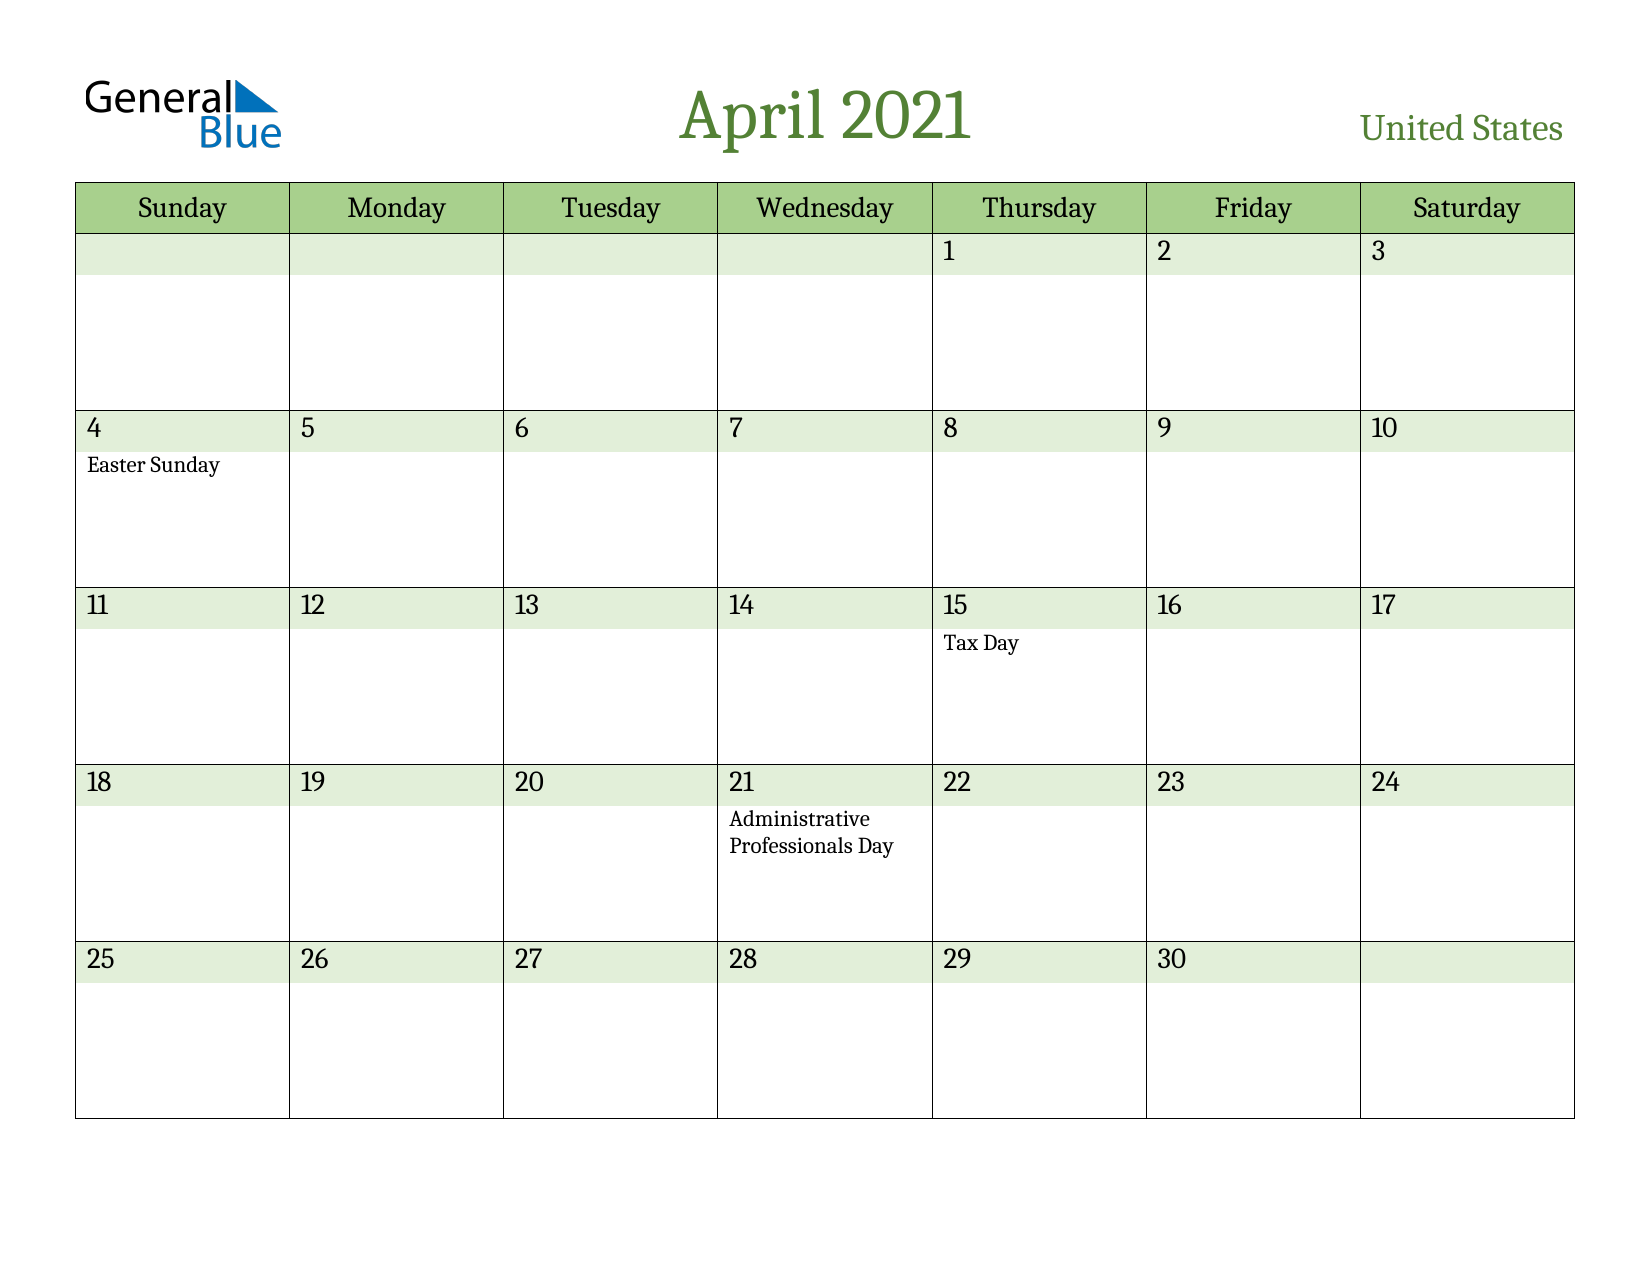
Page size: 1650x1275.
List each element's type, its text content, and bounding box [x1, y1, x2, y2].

table_cell [718, 275, 932, 410]
table_header April 2021 [504, 75, 1146, 182]
table_cell [718, 452, 932, 587]
table_cell 10 [1361, 411, 1574, 452]
table_cell [1147, 806, 1360, 941]
table_cell Administrative Professionals Day [718, 806, 932, 941]
table_cell Wednesday [718, 183, 932, 233]
table_cell Thursday [933, 183, 1146, 233]
table_cell [933, 275, 1146, 410]
table_cell [718, 983, 932, 1118]
table_cell 12 [290, 588, 503, 629]
table_cell [1361, 275, 1574, 410]
table_cell Friday [1147, 183, 1360, 233]
table_cell [718, 629, 932, 764]
table_cell [290, 275, 503, 410]
table_cell 30 [1147, 942, 1360, 983]
table_cell Tax Day [933, 629, 1146, 764]
table_cell [1361, 452, 1574, 587]
table_cell [290, 983, 503, 1118]
table_cell 1 [933, 234, 1146, 275]
table_cell 6 [504, 411, 717, 452]
table_cell Tuesday [504, 183, 717, 233]
table_cell [1147, 629, 1360, 764]
table_cell [1361, 942, 1574, 983]
table_cell 13 [504, 588, 717, 629]
table_cell Sunday [76, 183, 289, 233]
table_cell 7 [718, 411, 932, 452]
table_cell 25 [76, 942, 289, 983]
table_cell 27 [504, 942, 717, 983]
table_cell Easter Sunday [76, 452, 289, 587]
table_header [76, 75, 503, 182]
table_cell 5 [290, 411, 503, 452]
table_cell [718, 234, 932, 275]
picture [86, 80, 281, 148]
table_cell 14 [718, 588, 932, 629]
table_cell Monday [290, 183, 503, 233]
table_cell [504, 806, 717, 941]
table_cell 29 [933, 942, 1146, 983]
table_cell 22 [933, 765, 1146, 806]
table_cell [76, 234, 289, 275]
table_cell [76, 983, 289, 1118]
table_cell 15 [933, 588, 1146, 629]
table_cell 24 [1361, 765, 1574, 806]
table_header United States [1146, 75, 1574, 182]
table_cell 20 [504, 765, 717, 806]
table_cell 8 [933, 411, 1146, 452]
table_cell 11 [76, 588, 289, 629]
table_cell [1361, 629, 1574, 764]
table_cell [504, 983, 717, 1118]
table_cell 4 [76, 411, 289, 452]
table_cell 26 [290, 942, 503, 983]
table_cell [290, 234, 503, 275]
table_cell 17 [1361, 588, 1574, 629]
table_cell 28 [718, 942, 932, 983]
table_cell Saturday [1361, 183, 1574, 233]
table_cell [290, 452, 503, 587]
table_cell 16 [1147, 588, 1360, 629]
table_cell [1147, 983, 1360, 1118]
table_cell [76, 275, 289, 410]
table_cell [1147, 275, 1360, 410]
table_cell [504, 452, 717, 587]
table_cell [76, 806, 289, 941]
table_cell [76, 629, 289, 764]
table_cell 23 [1147, 765, 1360, 806]
table_cell [933, 452, 1146, 587]
table_cell [504, 234, 717, 275]
table_cell 3 [1361, 234, 1574, 275]
table_cell 9 [1147, 411, 1360, 452]
table_cell [504, 275, 717, 410]
table_cell 19 [290, 765, 503, 806]
table_cell 18 [76, 765, 289, 806]
table_cell [290, 629, 503, 764]
table_cell [933, 983, 1146, 1118]
table_cell 21 [718, 765, 932, 806]
table_cell [1361, 806, 1574, 941]
table_cell [290, 806, 503, 941]
table_cell [504, 629, 717, 764]
table_cell 2 [1147, 234, 1360, 275]
table_cell [1147, 452, 1360, 587]
table_cell [1361, 983, 1574, 1118]
table_cell [933, 806, 1146, 941]
